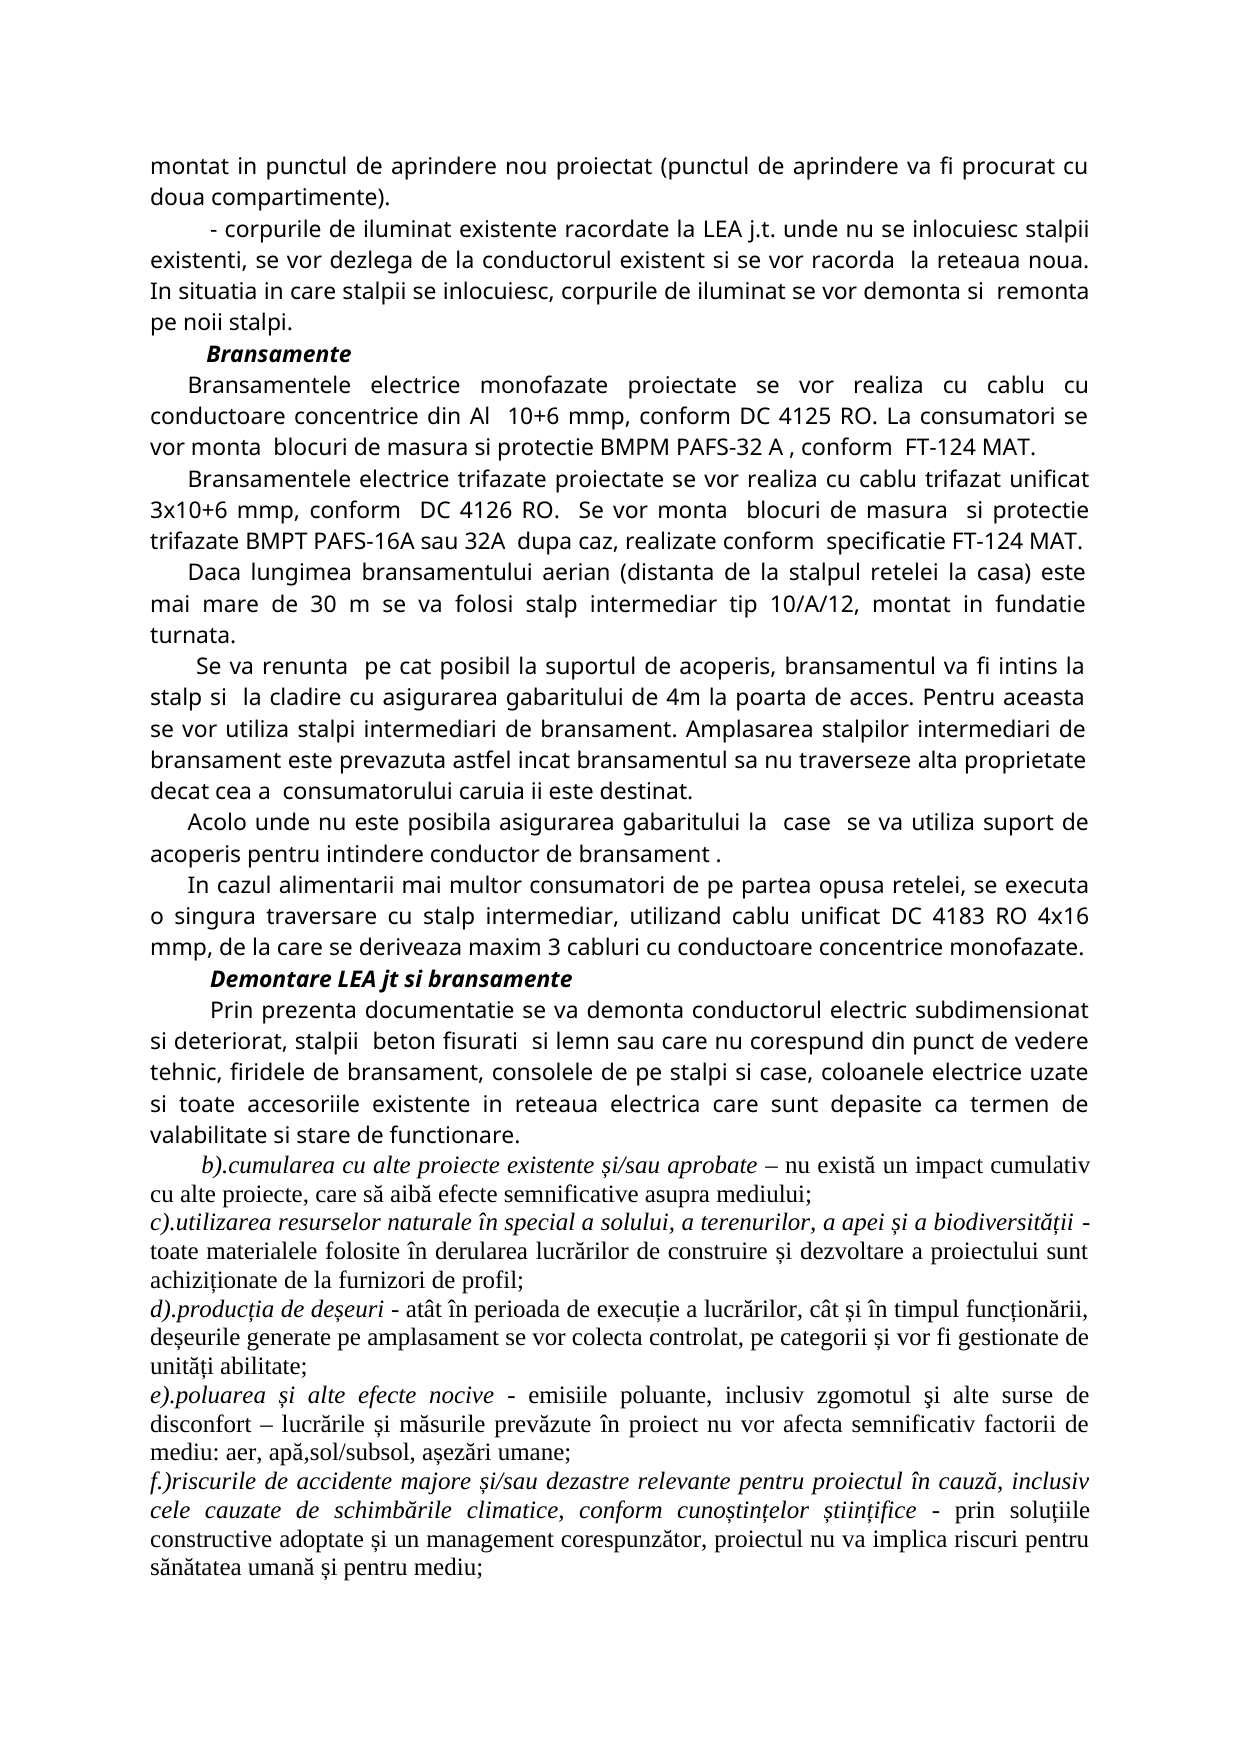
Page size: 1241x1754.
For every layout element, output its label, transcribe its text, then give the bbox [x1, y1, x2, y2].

text d).producția de deșeuri - atât în perioada de execuție a lucrărilor, cât și în timpul funcționării, deșeurile generate pe amplasament se vor colecta controlat, pe categorii și vor fi gestionate de unități abilitate; [150, 1294, 1090, 1380]
text Acolo unde nu este posibila asigurarea gabaritului la case se va utiliza suport de acoperis pentru intindere conductor de bransament . [150, 806, 1090, 869]
text Se va renunta pe cat posibil la suportul de acoperis, bransamentul va fi intins la stalp si la cladire cu asigurarea gabaritului de 4m la poarta de acces. Pentru aceasta se vor utiliza stalpi intermediari de bransament. Amplasarea stalpilor intermediari de bransament este prevazuta astfel incat bransamentul sa nu traverseze alta proprietate decat cea a consumatorului caruia ii este destinat. [150, 650, 1087, 806]
text Bransamente [150, 337, 1090, 369]
text b).cumularea cu alte proiecte existente și/sau aprobate – nu există un impact cumulativ cu alte proiecte, care să aibă efecte semnificative asupra mediului; [150, 1150, 1090, 1207]
text e).poluarea și alte efecte nocive - emisiile poluante, inclusiv zgomotul şi alte surse de disconfort – lucrările și măsurile prevăzute în proiect nu vor afecta semnificativ factorii de mediu: aer, apă,sol/subsol, așezări umane; [150, 1380, 1090, 1466]
text Demontare LEA jt si bransamente [150, 962, 1090, 994]
text Prin prezenta documentatie se va demonta conductorul electric subdimensionat si deteriorat, stalpii beton fisurati si lemn sau care nu corespund din punct de vedere tehnic, firidele de bransament, consolele de pe stalpi si case, coloanele electrice uzate si toate accesoriile existente in reteaua electrica care sunt depasite ca termen de valabilitate si stare de functionare. [150, 994, 1090, 1150]
text c).utilizarea resurselor naturale în special a solului, a terenurilor, a apei și a biodiversității - toate materialele folosite în derularea lucrărilor de construire și dezvoltare a proiectului sunt achiziționate de la furnizori de profil; [150, 1207, 1090, 1294]
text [150, 150, 1090, 212]
text f.)riscurile de accidente majore și/sau dezastre relevante pentru proiectul în cauză, inclusiv cele cauzate de schimbările climatice, conform cunoștințelor științifice - prin soluțiile constructive adoptate și un management corespunzător, proiectul nu va implica riscuri pentru sănătatea umană și pentru mediu; [150, 1466, 1090, 1581]
text Bransamentele electrice monofazate proiectate se vor realiza cu cablu cu conductoare concentrice din Al 10+6 mmp, conform DC 4125 RO. La consumatori se vor monta blocuri de masura si protectie BMPM PAFS-32 A , conform FT-124 MAT. [150, 369, 1090, 462]
text Bransamentele electrice trifazate proiectate se vor realiza cu cablu trifazat unificat 3x10+6 mmp, conform DC 4126 RO. Se vor monta blocuri de masura si protectie trifazate BMPT PAFS-16A sau 32A dupa caz, realizate conform specificatie FT-124 MAT. [150, 462, 1090, 556]
text Daca lungimea bransamentului aerian (distanta de la stalpul retelei la casa) este mai mare de 30 m se va folosi stalp intermediar tip 10/A/12, montat in fundatie turnata. [150, 556, 1087, 650]
text In cazul alimentarii mai multor consumatori de pe partea opusa retelei, se executa o singura traversare cu stalp intermediar, utilizand cablu unificat DC 4183 RO 4x16 mmp, de la care se deriveaza maxim 3 cabluri cu conductoare concentrice monofazate. [150, 869, 1090, 962]
text - corpurile de iluminat existente racordate la LEA j.t. unde nu se inlocuiesc stalpii existenti, se vor dezlega de la conductorul existent si se vor racorda la reteaua noua. In situatia in care stalpii se inlocuiesc, corpurile de iluminat se vor demonta si remonta pe noii stalpi. [150, 212, 1090, 337]
